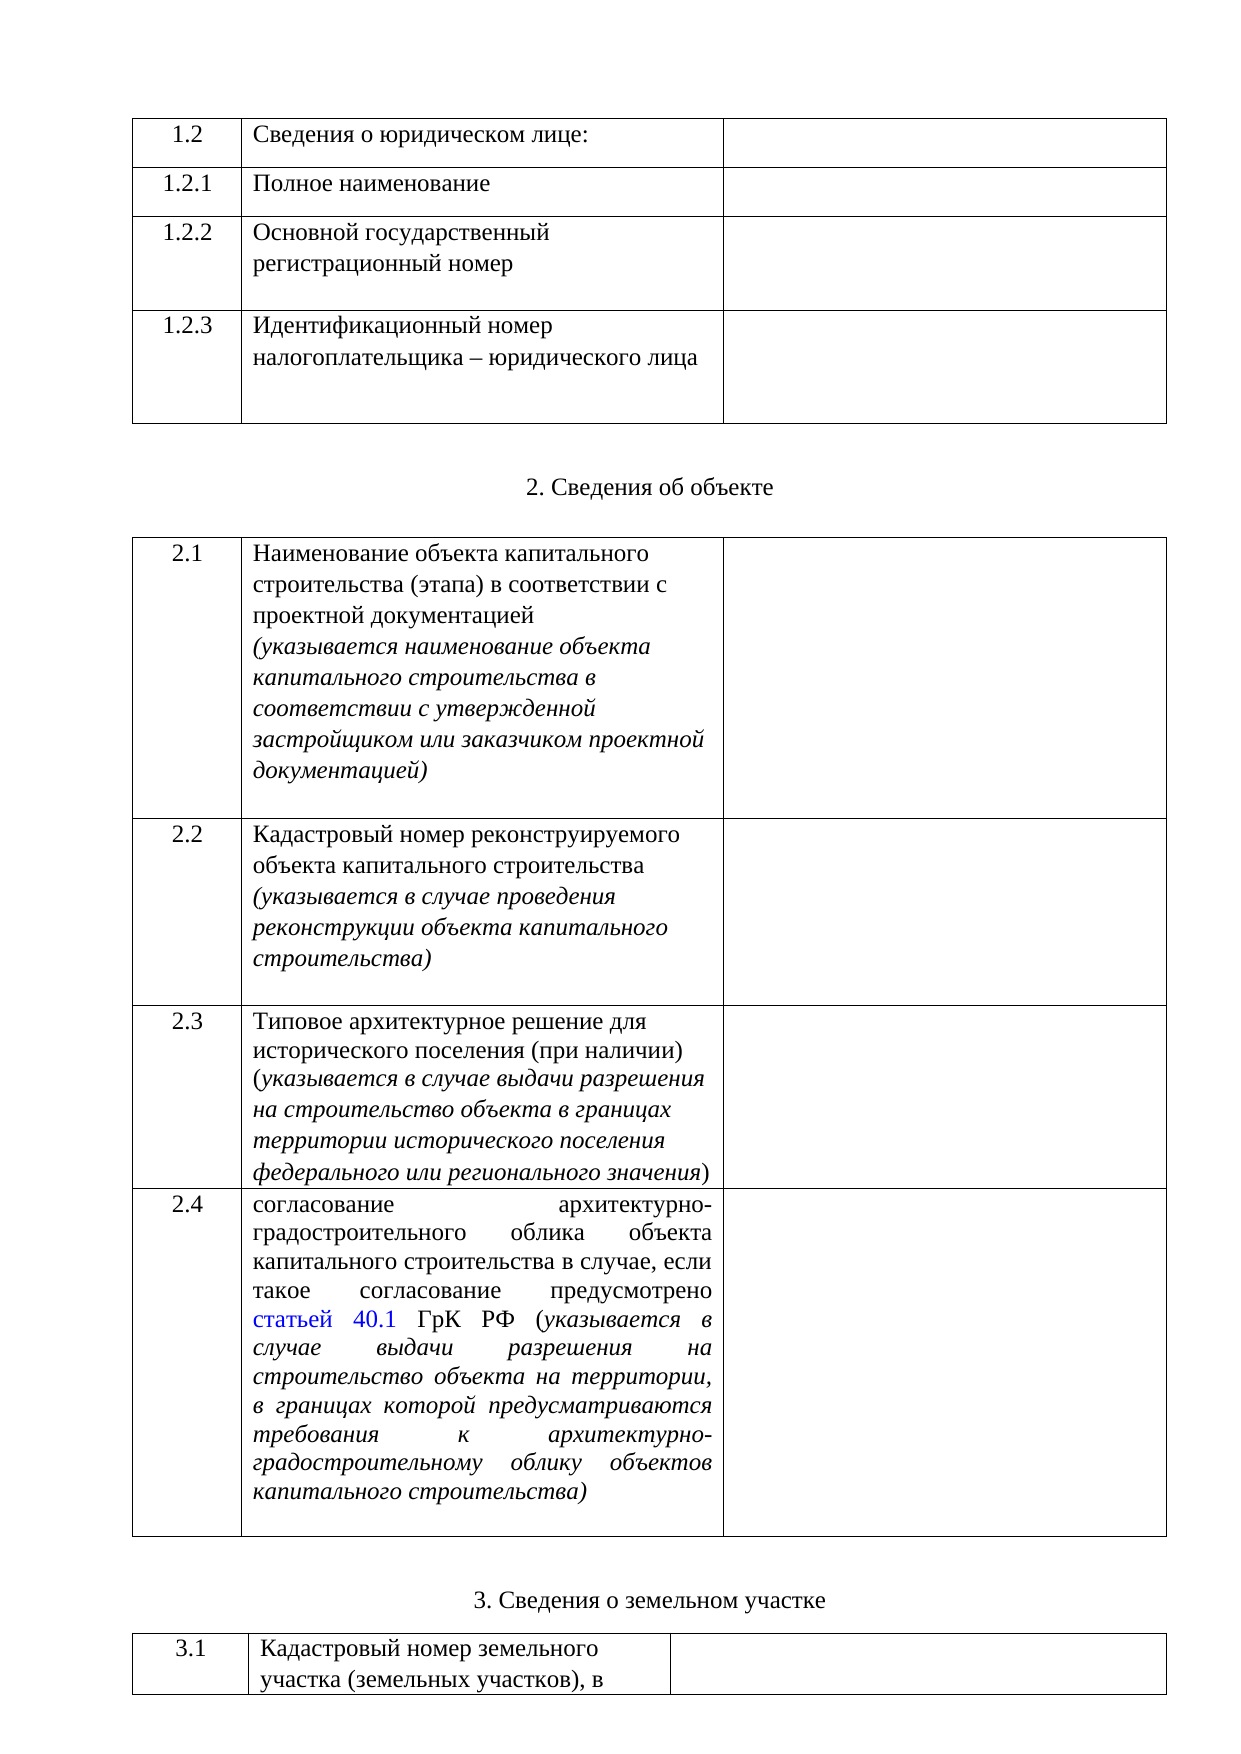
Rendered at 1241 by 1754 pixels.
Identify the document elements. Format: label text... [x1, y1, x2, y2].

table_cell 3.1 [133, 1634, 248, 1694]
table_cell 1.2.3 [133, 311, 241, 423]
table_cell 1.2 [133, 119, 241, 167]
table_cell [724, 1006, 1166, 1188]
table_cell [724, 168, 1166, 216]
table_cell 3. Сведения о земельном участке [133, 1537, 1167, 1632]
table_cell Типовое архитектурное решение для исторического поселения (при наличии) (указывается в случае выдачи разрешения на строительство объекта в границах территории исторического поселения федерального или регионального значения) [242, 1006, 723, 1188]
table_cell [724, 217, 1166, 309]
table_cell Основной государственный регистрационный номер [242, 217, 723, 309]
table_cell 2.1 [133, 538, 241, 818]
table_cell Полное наименование [242, 168, 723, 216]
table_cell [249, 1634, 670, 1694]
table_cell Сведения о юридическом лице: [242, 119, 723, 167]
table_cell 1.2.1 [133, 168, 241, 216]
table_cell [724, 819, 1166, 1005]
table_cell 1.2.2 [133, 217, 241, 309]
table_cell [724, 1189, 1166, 1536]
table_cell 2.2 [133, 819, 241, 1005]
table_cell Кадастровый номер реконструируемого объекта капитального строительства (указывается в случае проведения реконструкции объекта капитального строительства) [242, 819, 723, 1005]
table_cell [724, 538, 1166, 818]
table_cell [724, 119, 1166, 167]
table_cell 2.3 [133, 1006, 241, 1188]
table_cell [671, 1634, 1166, 1694]
table_cell [724, 311, 1166, 423]
table_cell Идентификационный номер налогоплательщика – юридического лица [242, 311, 723, 423]
table_cell Наименование объекта капитального строительства (этапа) в соответствии с проектной документацией (указывается наименование объекта капитального строительства в соответствии с утвержденной застройщиком или заказчиком проектной документацией) [242, 538, 723, 818]
table_cell 2.4 [133, 1189, 241, 1536]
table_cell согласование архитектурно-градостроительного облика объекта капитального строительства в случае, если такое согласование предусмотрено статьей 40.1 ГрК РФ (указывается в случае выдачи разрешения на строительство объекта на территории, в границах которой предусматриваются требования к архитектурно-градостроительному облику объектов капитального строительства) [242, 1189, 723, 1536]
table_cell 2. Сведения об объекте [133, 424, 1167, 537]
